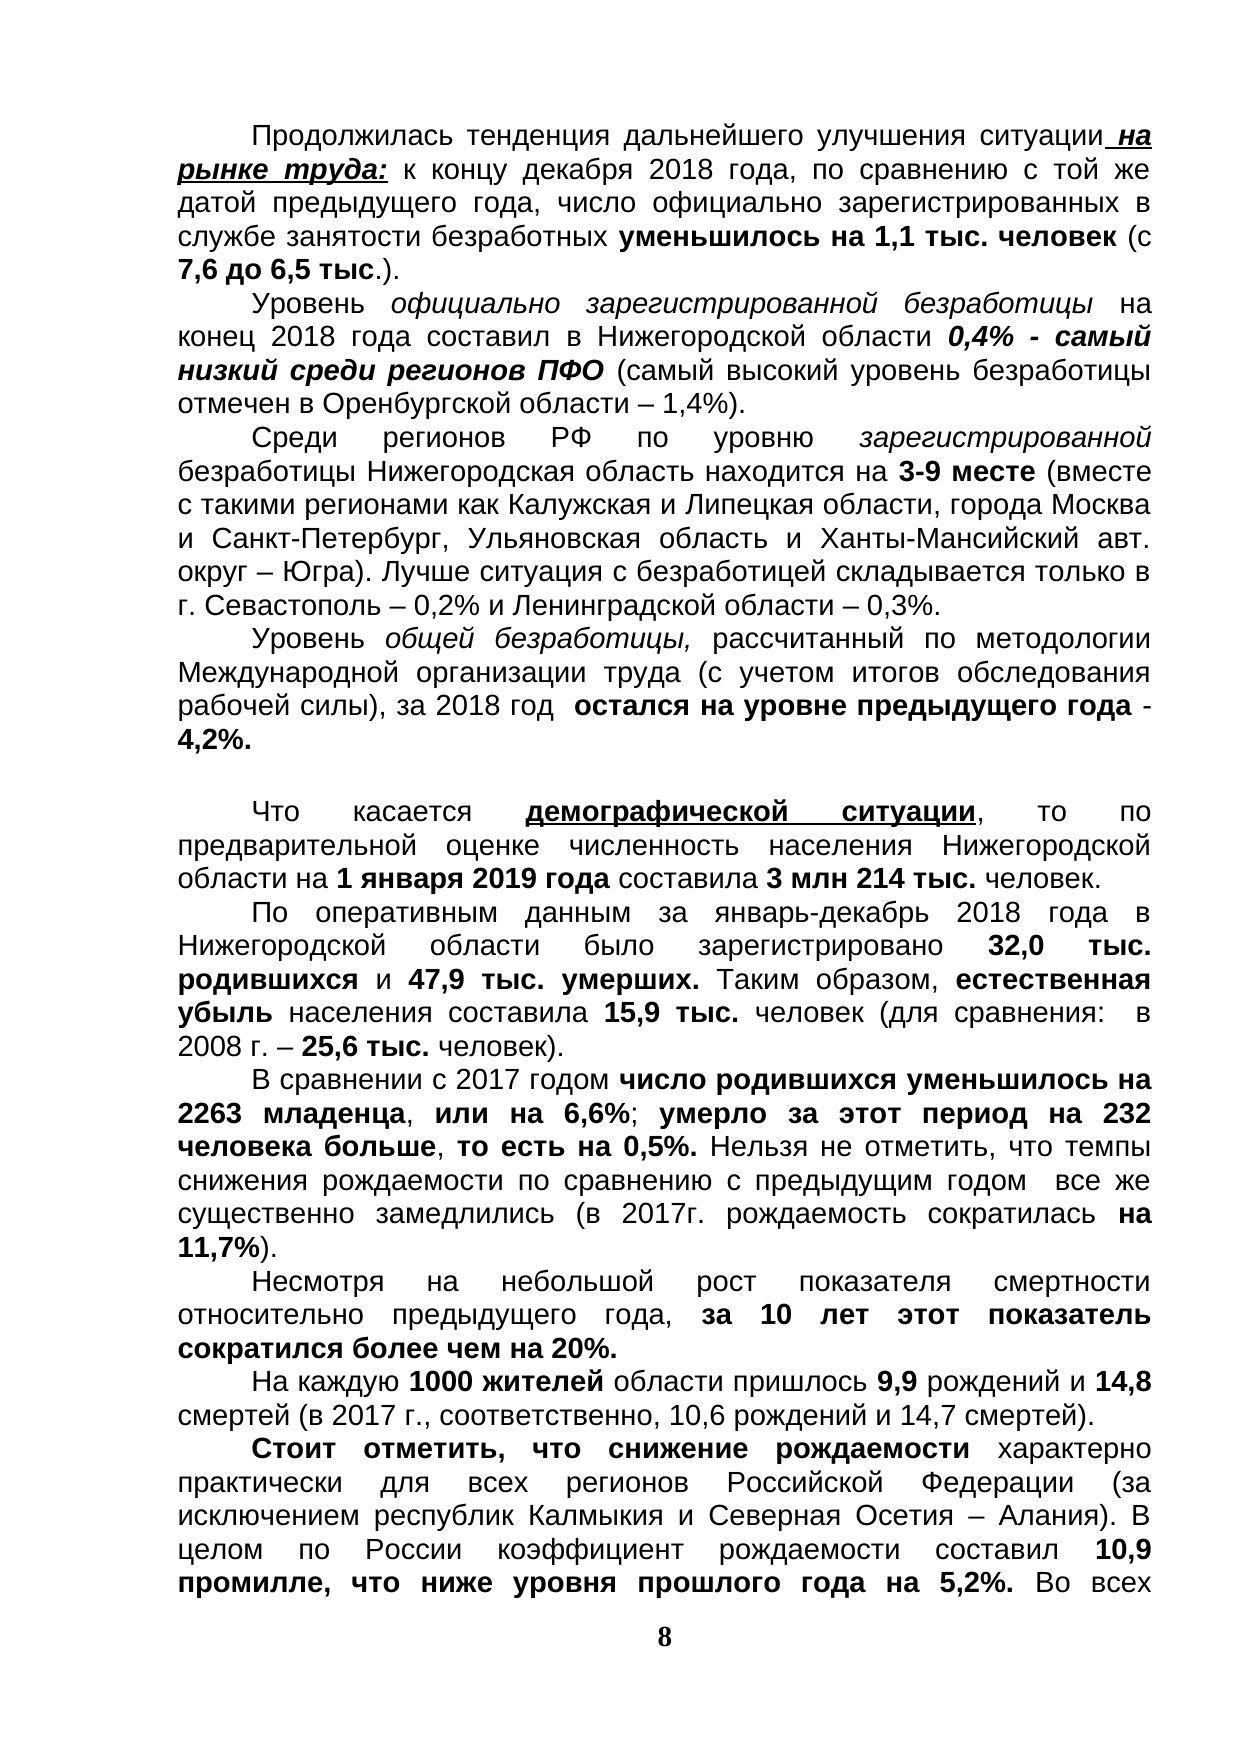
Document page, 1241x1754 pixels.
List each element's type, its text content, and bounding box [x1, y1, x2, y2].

text Уровень официально зарегистрированной безработицы на конец 2018 года составил в Нижегородской области 0,4% - самый низкий среди регионов ПФО (самый высокий уровень безработицы отмечен в Оренбургской области – 1,4%). [177, 286, 1152, 420]
text Уровень общей безработицы, рассчитанный по методологии Международной организации труда (с учетом итогов обследования рабочей силы), за 2018 год остался на уровне предыдущего года -4,2%. [177, 621, 1152, 755]
text В сравнении с 2017 годом число родившихся уменьшилось на 2263 младенца, или на 6,6%; умерло за этот период на 232 человека больше, то есть на 0,5%. Нельзя не отметить, что темпы снижения рождаемости по сравнению с предыдущим годом все же существенно замедлились (в 2017г. рождаемость сократилась на 11,7%). [177, 1062, 1152, 1263]
text Что касается демографической ситуации, то по предварительной оценке численность населения Нижегородской области на 1 января 2019 года составила 3 млн 214 тыс. человек. [177, 794, 1152, 894]
text Среди регионов РФ по уровню зарегистрированной безработицы Нижегородская область находится на 3-9 месте (вместе с такими регионами как Калужская и Липецкая области, города Москва и Санкт-Петербург, Ульяновская область и Ханты-Мансийский авт. округ – Югра). Лучше ситуация с безработицей складывается только в г. Севастополь – 0,2% и Ленинградской области – 0,3%. [177, 420, 1152, 621]
text На каждую 1000 жителей области пришлось 9,9 рождений и 14,8 смертей (в 2017 г., соответственно, 10,6 рождений и 14,7 смертей). [177, 1364, 1152, 1431]
text По оперативным данным за январь-декабрь 2018 года в Нижегородской области было зарегистрировано 32,0 тыс. родившихся и 47,9 тыс. умерших. Таким образом, естественная убыль населения составила 15,9 тыс. человек (для сравнения: в 2008 г. – 25,6 тыс. человек). [177, 894, 1152, 1062]
text Продолжилась тенденция дальнейшего улучшения ситуации на рынке труда: к концу декабря 2018 года, по сравнению с той же датой предыдущего года, число официально зарегистрированных в службе занятости безработных уменьшилось на 1,1 тыс. человек (с 7,6 до 6,5 тыс.). [177, 118, 1152, 286]
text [177, 1431, 1152, 1599]
text Несмотря на небольшой рост показателя смертности относительно предыдущего года, за 10 лет этот показатель сократился более чем на 20%. [177, 1263, 1152, 1364]
